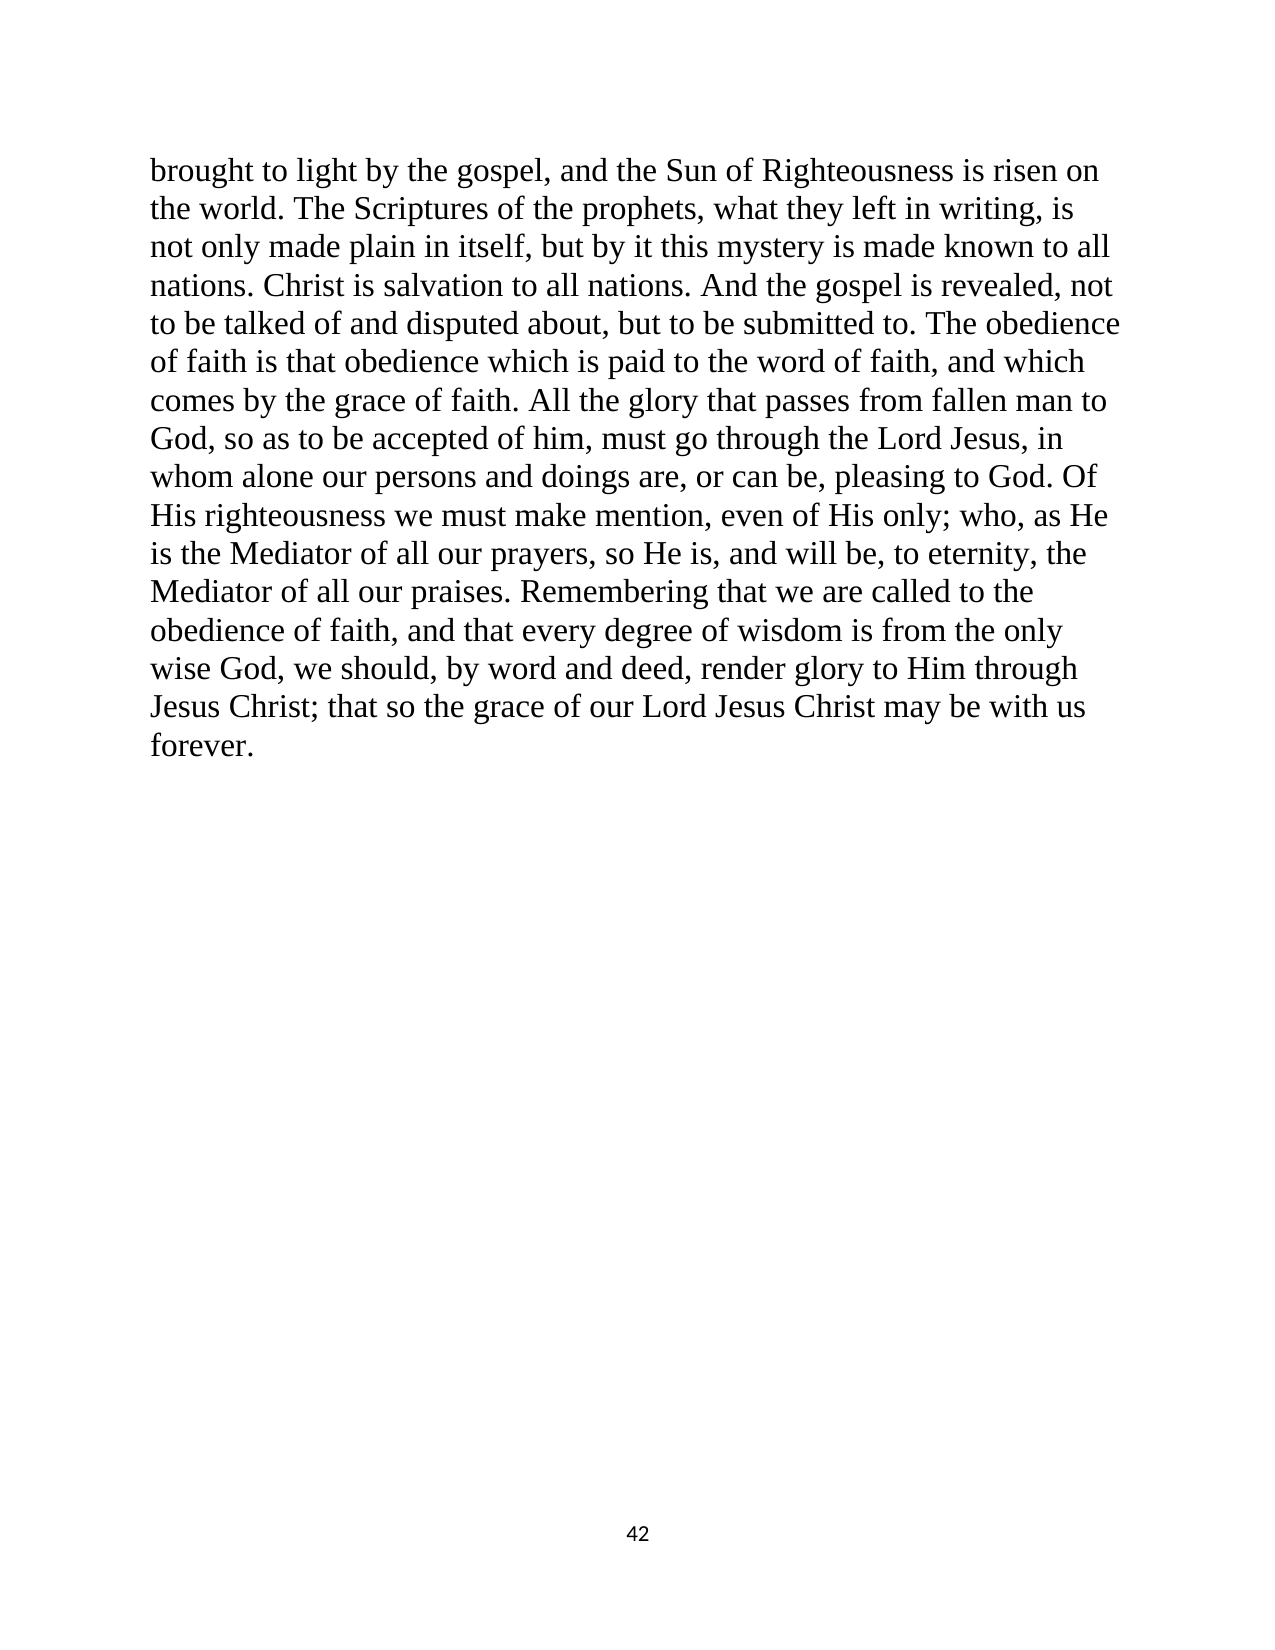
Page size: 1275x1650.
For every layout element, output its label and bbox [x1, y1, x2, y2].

text [150, 150, 1125, 763]
